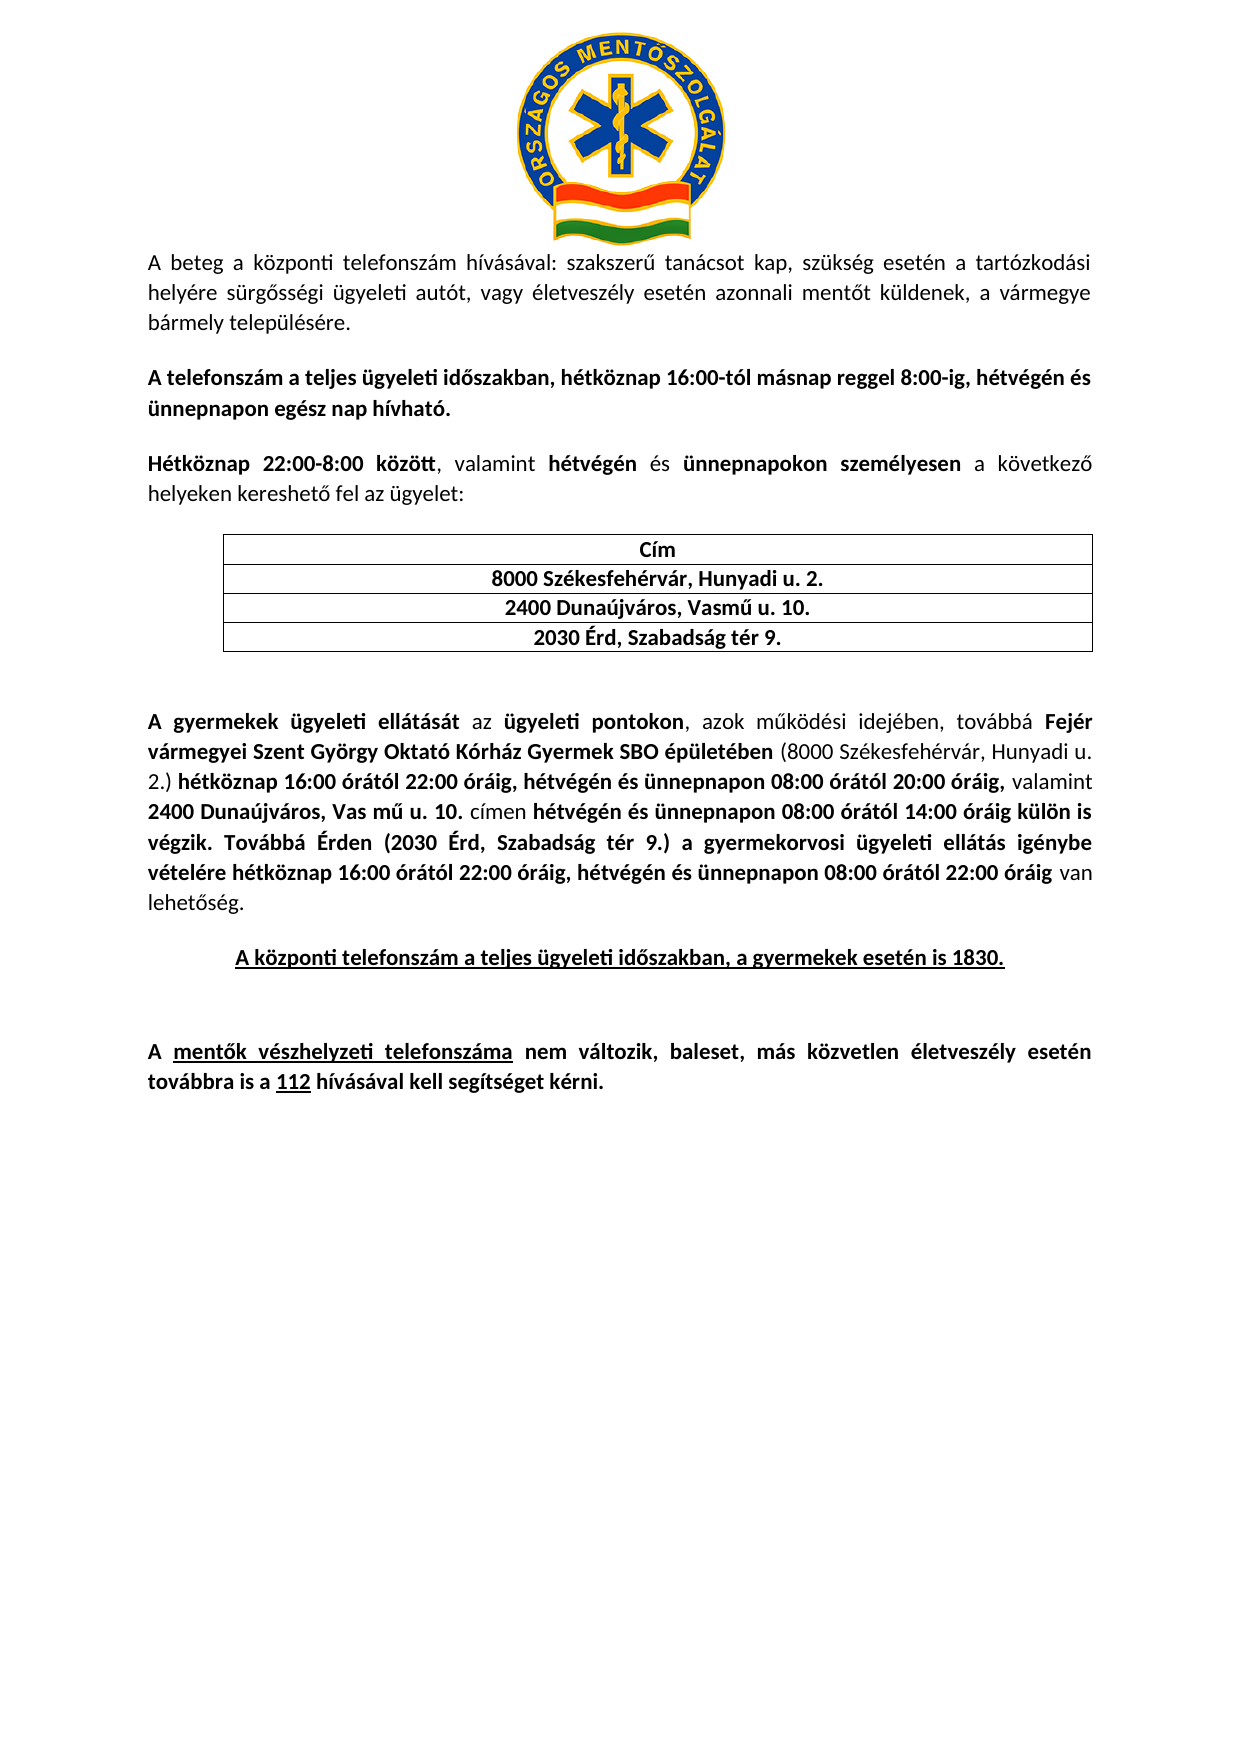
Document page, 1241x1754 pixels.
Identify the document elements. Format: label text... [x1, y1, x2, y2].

text A központi telefonszám a teljes ügyeleti időszakban, a gyermekek esetén is 1830. [148, 943, 1093, 971]
table_cell 8000 Székesfehérvár, Hunyadi u. 2. [224, 565, 1092, 592]
text A gyermekek ügyeleti ellátását az ügyeleti pontokon, azok működési idejében, továbbá Fejér vármegyei Szent György Oktató Kórház Gyermek SBO épületében (8000 Székesfehérvár, Hunyadi u. 2.) hétköznap 16:00 órától 22:00 óráig, hétvégén és ünnepnapon 08:00 órától 20:00 óráig, valamint 2400 Dunaújváros, Vas mű u. 10. címen hétvégén és ünnepnapon 08:00 órától 14:00 óráig külön is végzik. Továbbá Érden (2030 Érd, Szabadság tér 9.) a gyermekorvosi ügyeleti ellátás igénybe vételére hétköznap 16:00 órától 22:00 óráig, hétvégén és ünnepnapon 08:00 órától 22:00 óráig van lehetőség. [148, 707, 1093, 916]
table_cell 2400 Dunaújváros, Vasmű u. 10. [224, 594, 1092, 622]
text A telefonszám a teljes ügyeleti időszakban, hétköznap 16:00-tól másnap reggel 8:00-ig, hétvégén és ünnepnapon egész nap hívható. [148, 363, 1093, 422]
table_cell 2030 Érd, Szabadság tér 9. [224, 623, 1092, 651]
picture [509, 29, 732, 248]
text A mentők vészhelyzeti telefonszáma nem változik, baleset, más közvetlen életveszély esetén továbbra is a 112 hívásával kell segítséget kérni. [148, 1037, 1093, 1095]
table_header Cím [224, 535, 1092, 563]
text Hétköznap 22:00-8:00 között, valamint hétvégén és ünnepnapokon személyesen a következő helyeken kereshető fel az ügyelet: [148, 449, 1093, 507]
text A beteg a központi telefonszám hívásával: szakszerű tanácsot kap, szükség esetén a tartózkodási helyére sürgősségi ügyeleti autót, vagy életveszély esetén azonnali mentőt küldenek, a vármegye bármely településére. [148, 248, 1093, 336]
